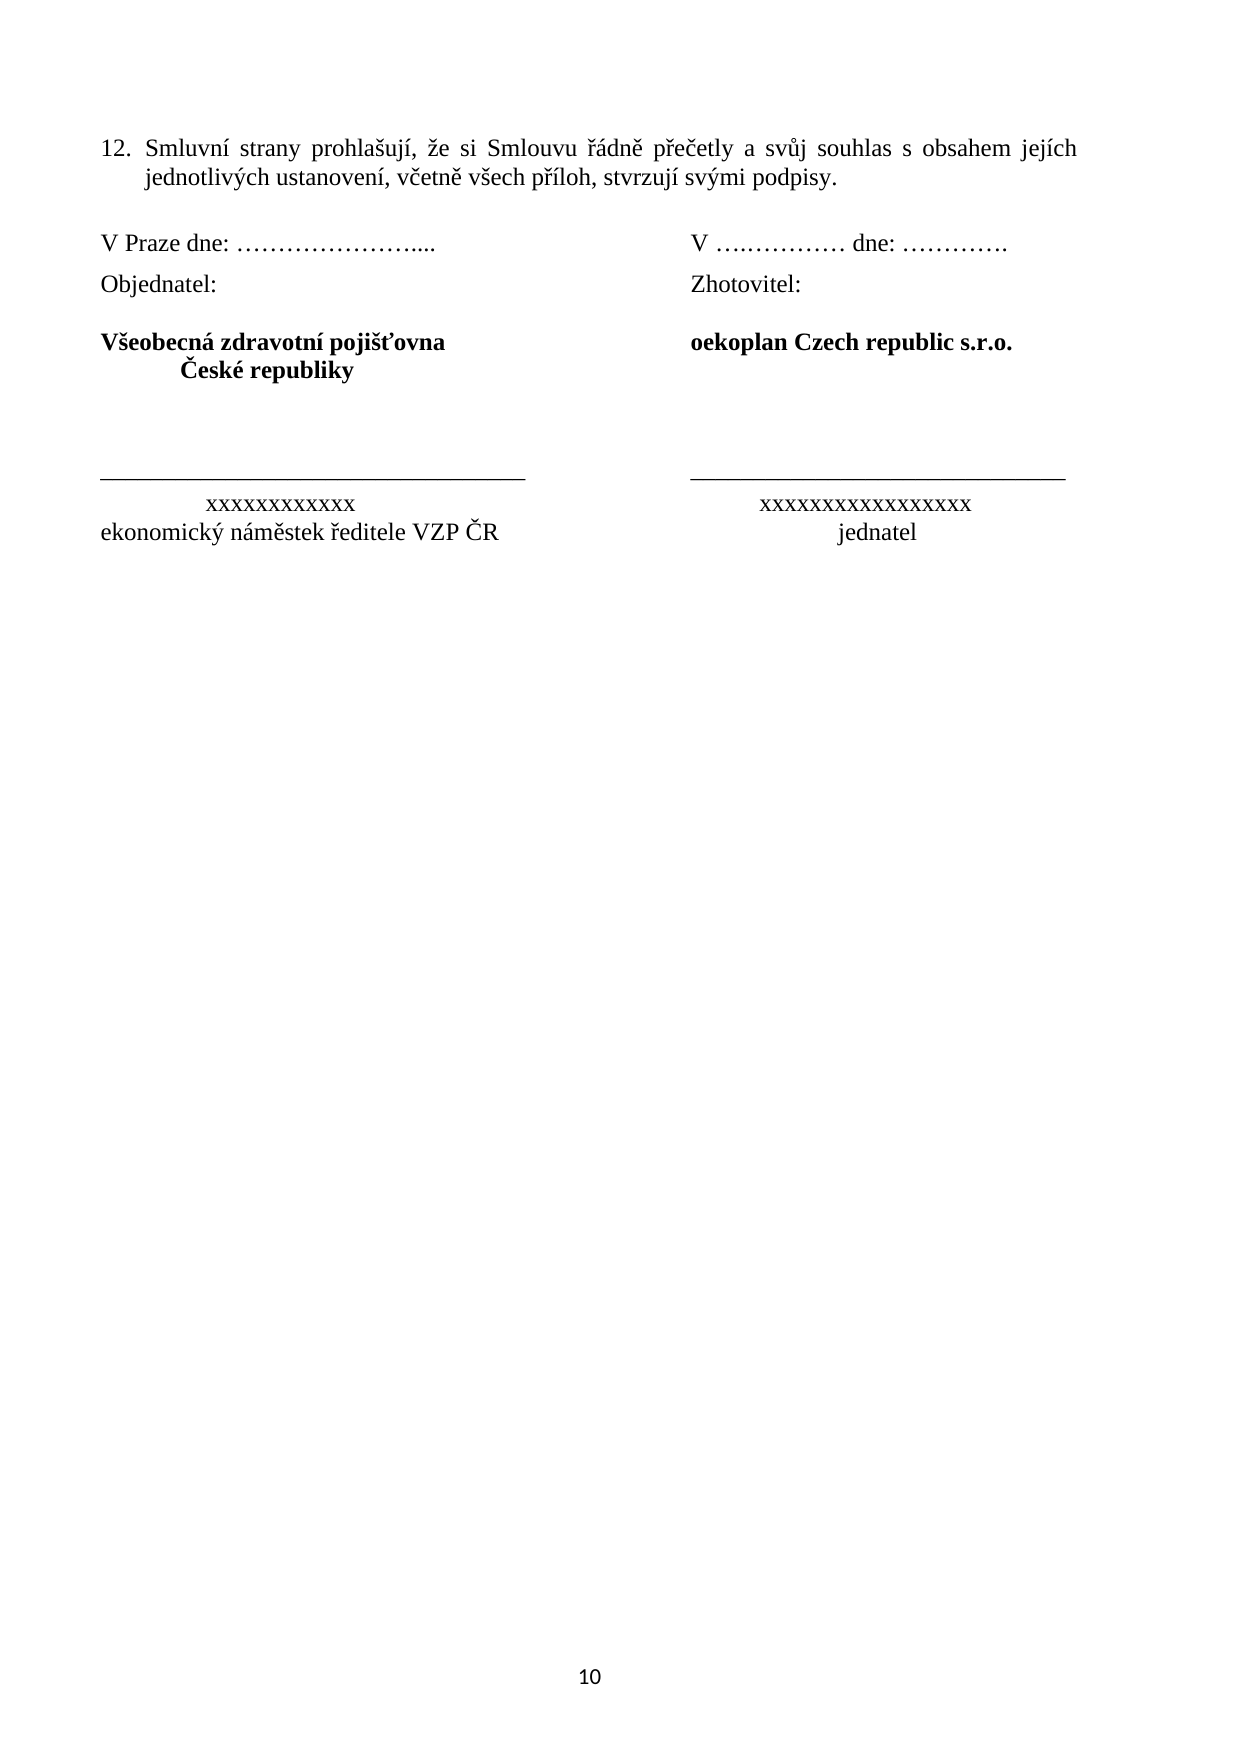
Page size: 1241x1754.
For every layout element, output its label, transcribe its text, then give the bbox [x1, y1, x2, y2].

text České republiky [174, 355, 1078, 384]
text V Praze dne: ………………….... V ….………… dne: …………. [100, 228, 1078, 257]
text xxxxxxxxxxxx xxxxxxxxxxxxxxxxx [100, 487, 1078, 517]
text ekonomický náměstek ředitele VZP ČR jednatel [100, 517, 1078, 546]
text Objednatel: Zhotovitel: [100, 269, 1078, 298]
text __________________________________ ______________________________ [100, 454, 1078, 483]
text Všeobecná zdravotní pojišťovna oekoplan Czech republic s.r.o. [100, 327, 1078, 355]
list Smluvní strany prohlašují, že si Smlouvu řádně přečetly a svůj souhlas s obsahem jejích jednotlivých ustanovení, včetně všech příloh, stvrzují svými podpisy. [100, 133, 1078, 190]
